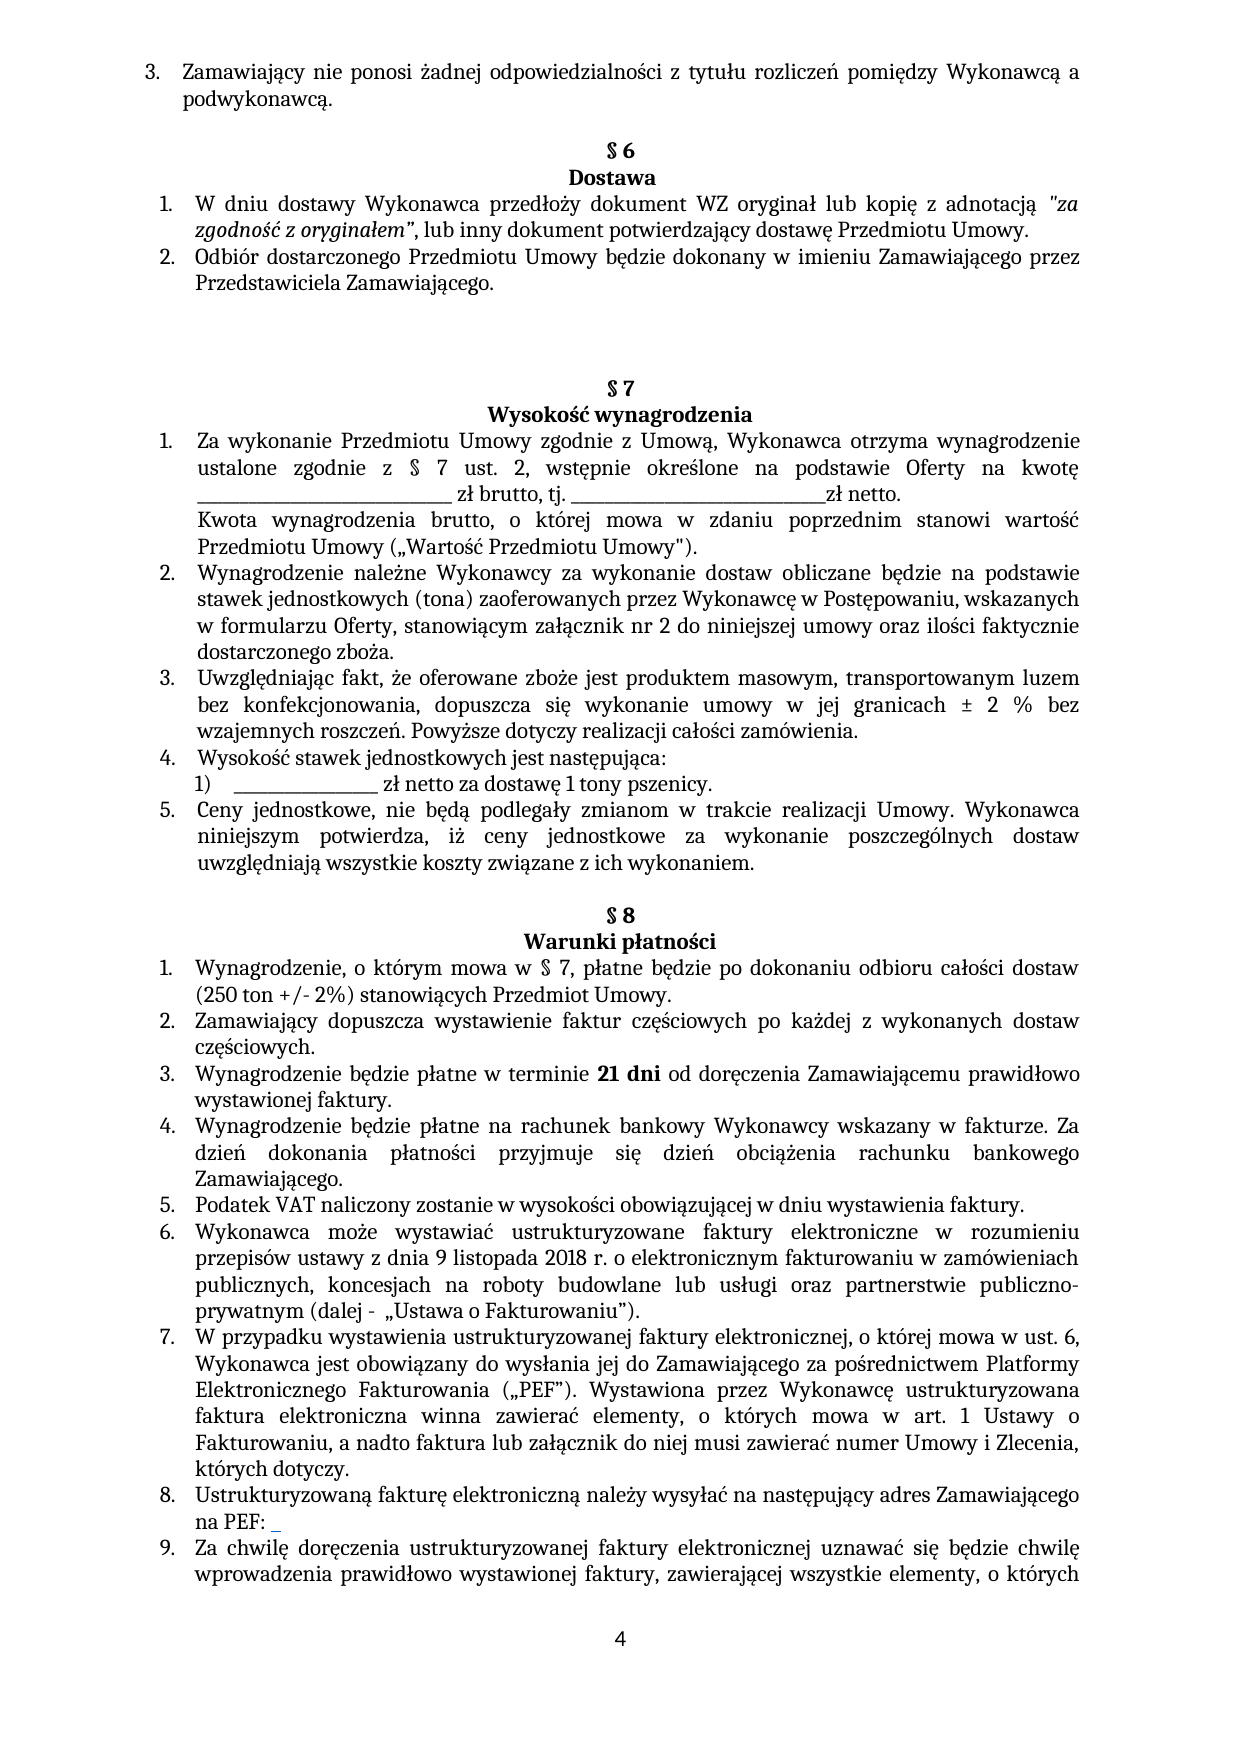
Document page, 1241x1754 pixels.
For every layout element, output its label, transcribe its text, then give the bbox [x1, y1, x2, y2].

text § 6 [159, 138, 1081, 164]
text Wysokość wynagrodzenia [159, 402, 1081, 428]
list W przypadku wystawienia ustrukturyzowanej faktury elektronicznej, o której mowa w ust. 6, Wykonawca jest obowiązany do wysłania jej do Zamawiającego za pośrednictwem Platformy Elektronicznego Fakturowania („PEF”). Wystawiona przez Wykonawcę ustrukturyzowana faktura elektroniczna winna zawierać elementy, o których mowa w art. 1 Ustawy o Fakturowaniu, a nadto faktura lub załącznik do niej musi zawierać numer Umowy i Zlecenia, których dotyczy. [159, 1324, 1081, 1482]
text § 8 [159, 902, 1081, 929]
list Wynagrodzenie będzie płatne na rachunek bankowy Wykonawcy wskazany w fakturze. Za dzień dokonania płatności przyjmuje się dzień obciążenia rachunku bankowego Zamawiającego. [159, 1113, 1081, 1192]
list Zamawiający nie ponosi żadnej odpowiedzialności z tytułu rozliczeń pomiędzy Wykonawcą a podwykonawcą. [145, 59, 1081, 112]
list Odbiór dostarczonego Przedmiotu Umowy będzie dokonany w imieniu Zamawiającego przez Przedstawiciela Zamawiającego. [159, 243, 1081, 296]
list Ceny jednostkowe, nie będą podlegały zmianom w trakcie realizacji Umowy. Wykonawca niniejszym potwierdza, iż ceny jednostkowe za wykonanie poszczególnych dostaw uwzględniają wszystkie koszty związane z ich wykonaniem. [159, 797, 1081, 876]
list _________________ zł netto za dostawę 1 tony pszenicy. [194, 771, 1081, 797]
list Wykonawca może wystawiać ustrukturyzowane faktury elektroniczne w rozumieniu przepisów ustawy z dnia 9 listopada 2018 r. o elektronicznym fakturowaniu w zamówieniach publicznych, koncesjach na roboty budowlane lub usługi oraz partnerstwie publiczno-prywatnym (dalej - „Ustawa o Fakturowaniu”). [159, 1219, 1081, 1324]
list Uwzględniając fakt, że oferowane zboże jest produktem masowym, transportowanym luzem bez konfekcjonowania, dopuszcza się wykonanie umowy w jej granicach ± 2 % bez wzajemnych roszczeń. Powyższe dotyczy realizacji całości zamówienia. [159, 665, 1081, 744]
list Wynagrodzenie, o którym mowa w § 7, płatne będzie po dokonaniu odbioru całości dostaw (250 ton +/- 2%) stanowiących Przedmiot Umowy. [159, 955, 1081, 1008]
text Dostawa [174, 164, 1081, 191]
list Ustrukturyzowaną fakturę elektroniczną należy wysyłać na następujący adres Zamawiającego na PEF: [159, 1482, 1081, 1535]
list Za wykonanie Przedmiotu Umowy zgodnie z Umową, Wykonawca otrzyma wynagrodzenie ustalone zgodnie z § 7 ust. 2, wstępnie określone na podstawie Oferty na kwotę ______________________________ zł brutto, tj. ______________________________zł netto. [159, 428, 1081, 507]
list Zamawiający dopuszcza wystawienie faktur częściowych po każdej z wykonanych dostaw częściowych. [159, 1008, 1081, 1061]
list Wysokość stawek jednostkowych jest następująca: [159, 744, 1081, 771]
list Podatek VAT naliczony zostanie w wysokości obowiązującej w dniu wystawienia faktury. [159, 1192, 1081, 1219]
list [159, 1535, 1081, 1588]
text Kwota wynagrodzenia brutto, o której mowa w zdaniu poprzednim stanowi wartość Przedmiotu Umowy („Wartość Przedmiotu Umowy"). [197, 507, 1081, 560]
list Wynagrodzenie należne Wykonawcy za wykonanie dostaw obliczane będzie na podstawie stawek jednostkowych (tona) zaoferowanych przez Wykonawcę w Postępowaniu, wskazanych w formularzu Oferty, stanowiącym załącznik nr 2 do niniejszej umowy oraz ilości faktycznie dostarczonego zboża. [159, 560, 1081, 665]
list Wynagrodzenie będzie płatne w terminie 21 dni od doręczenia Zamawiającemu prawidłowo wystawionej faktury. [159, 1061, 1081, 1113]
text § 7 [159, 375, 1081, 402]
text Warunki płatności [159, 929, 1081, 955]
list W dniu dostawy Wykonawca przedłoży dokument WZ oryginał lub kopię z adnotacją "za zgodność z oryginałem”, lub inny dokument potwierdzający dostawę Przedmiotu Umowy. [159, 191, 1081, 243]
